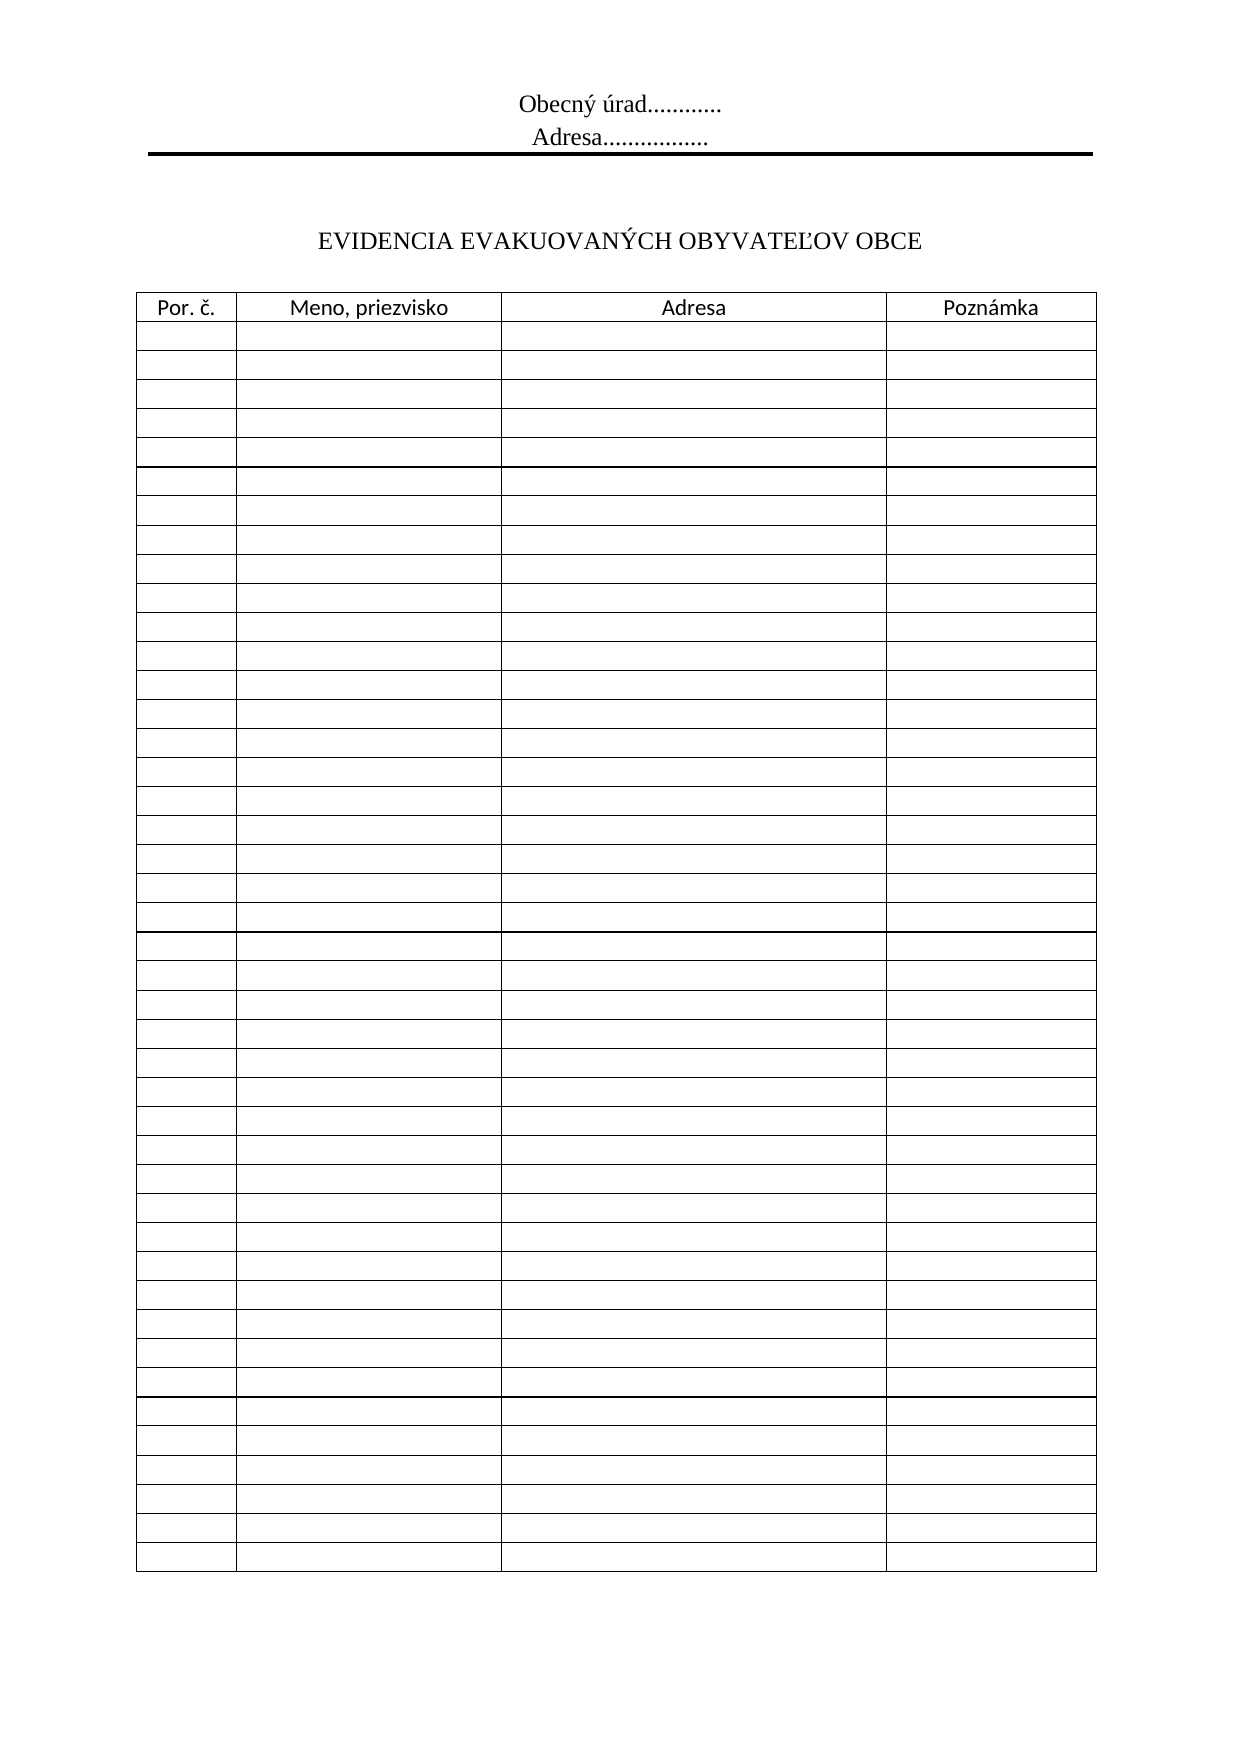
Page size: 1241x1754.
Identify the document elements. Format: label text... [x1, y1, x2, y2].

table_cell [137, 933, 236, 960]
table_cell [237, 903, 501, 931]
table_cell [237, 758, 501, 786]
table_cell [237, 496, 501, 524]
table_cell [887, 1194, 1096, 1222]
table_cell [502, 1252, 886, 1280]
table_cell [502, 1485, 886, 1513]
table_cell [887, 1514, 1096, 1542]
table_cell [887, 526, 1096, 553]
table_cell [137, 758, 236, 786]
table_cell [137, 1049, 236, 1077]
table_cell [237, 613, 501, 641]
table_cell [502, 961, 886, 989]
text Adresa................. [148, 122, 1093, 152]
table_cell [887, 496, 1096, 524]
table_cell [137, 845, 236, 873]
table_cell [502, 380, 886, 408]
table_cell [237, 1165, 501, 1193]
table_cell [237, 1223, 501, 1251]
table_cell [887, 874, 1096, 902]
table_cell [137, 1194, 236, 1222]
table_cell [237, 816, 501, 844]
table_cell [137, 1514, 236, 1542]
table_cell [887, 933, 1096, 960]
table_cell [237, 1543, 501, 1571]
table_cell [502, 1223, 886, 1251]
table_cell [137, 700, 236, 728]
table_cell [887, 468, 1096, 495]
table_cell [502, 1514, 886, 1542]
table_cell [137, 438, 236, 466]
table_cell [887, 1136, 1096, 1164]
table_cell [887, 845, 1096, 873]
table_cell [502, 438, 886, 466]
table_cell [502, 1543, 886, 1571]
table_cell [137, 409, 236, 437]
table_cell [137, 903, 236, 931]
table_cell [502, 845, 886, 873]
table_cell [887, 1020, 1096, 1048]
table_cell [887, 961, 1096, 989]
table_cell [887, 322, 1096, 350]
table_cell [237, 1136, 501, 1164]
table_cell [887, 991, 1096, 1018]
table_cell [237, 1456, 501, 1483]
table_cell [237, 1107, 501, 1135]
table_cell [237, 438, 501, 466]
table_cell [237, 1310, 501, 1338]
table_cell [137, 1281, 236, 1309]
table_cell [237, 961, 501, 989]
table_cell [137, 1252, 236, 1280]
table_header Poznámka [887, 293, 1096, 321]
table_header Por. č. [137, 293, 236, 321]
table_cell [502, 322, 886, 350]
table_cell [237, 1194, 501, 1222]
table_cell [887, 1223, 1096, 1251]
table_cell [137, 468, 236, 495]
text EVIDENCIA EVAKUOVANÝCH OBYVATEĽOV OBCE [148, 226, 1093, 255]
table_cell [237, 642, 501, 670]
table_cell [887, 903, 1096, 931]
table_cell [502, 1281, 886, 1309]
table_cell [237, 991, 501, 1018]
table_cell [237, 729, 501, 757]
table_cell [502, 613, 886, 641]
table_cell [137, 1310, 236, 1338]
table_header Meno, priezvisko [237, 293, 501, 321]
table_cell [502, 1136, 886, 1164]
table_cell [137, 526, 236, 553]
table_cell [887, 351, 1096, 379]
table_cell [502, 1398, 886, 1425]
table_cell [502, 351, 886, 379]
table_cell [502, 1049, 886, 1077]
table_cell [887, 584, 1096, 612]
table_cell [887, 555, 1096, 583]
table_cell [887, 1165, 1096, 1193]
table_cell [887, 1310, 1096, 1338]
table_cell [887, 1368, 1096, 1396]
table_cell [502, 526, 886, 553]
table_cell [137, 787, 236, 815]
table_cell [502, 496, 886, 524]
table_cell [887, 1252, 1096, 1280]
table_cell [502, 555, 886, 583]
table_cell [237, 1281, 501, 1309]
table_cell [502, 1078, 886, 1106]
table_cell [502, 1368, 886, 1396]
table_cell [137, 642, 236, 670]
table_cell [137, 496, 236, 524]
table_cell [237, 1020, 501, 1048]
table_cell [887, 700, 1096, 728]
table_cell [137, 816, 236, 844]
table_cell [502, 903, 886, 931]
table_cell [137, 322, 236, 350]
table_cell [887, 729, 1096, 757]
table_cell [237, 351, 501, 379]
table_cell [237, 526, 501, 553]
table_cell [502, 700, 886, 728]
table_cell [137, 555, 236, 583]
table_cell [237, 1398, 501, 1425]
table_cell [137, 351, 236, 379]
table_cell [502, 1165, 886, 1193]
table_cell [502, 1194, 886, 1222]
table_cell [137, 1078, 236, 1106]
table_cell [502, 1020, 886, 1048]
table_cell [887, 1049, 1096, 1077]
table_cell [237, 1368, 501, 1396]
table_cell [502, 729, 886, 757]
table_cell [237, 1485, 501, 1513]
table_cell [237, 468, 501, 495]
table_cell [887, 409, 1096, 437]
table_cell [502, 1310, 886, 1338]
table_cell [237, 584, 501, 612]
table_cell [887, 1485, 1096, 1513]
table_cell [237, 322, 501, 350]
table_cell [887, 642, 1096, 670]
table_cell [887, 1107, 1096, 1135]
table_cell [502, 468, 886, 495]
table_cell [887, 380, 1096, 408]
table_cell [237, 874, 501, 902]
table_cell [237, 700, 501, 728]
table_cell [137, 1107, 236, 1135]
table_cell [137, 729, 236, 757]
text Obecný úrad............ [148, 89, 1093, 117]
table_cell [137, 1020, 236, 1048]
table_cell [137, 1165, 236, 1193]
table_header Adresa [502, 293, 886, 321]
table_cell [237, 380, 501, 408]
table_cell [237, 1078, 501, 1106]
table_cell [502, 584, 886, 612]
table_cell [137, 1485, 236, 1513]
table_cell [502, 1426, 886, 1454]
table_cell [237, 1514, 501, 1542]
table_cell [887, 1543, 1096, 1571]
table_cell [887, 758, 1096, 786]
table_cell [887, 671, 1096, 699]
table_cell [887, 1281, 1096, 1309]
table_cell [502, 1456, 886, 1483]
table_cell [137, 991, 236, 1018]
table_cell [237, 555, 501, 583]
table_cell [137, 1456, 236, 1483]
table_cell [237, 1252, 501, 1280]
table_cell [237, 1426, 501, 1454]
table_cell [237, 1339, 501, 1367]
table_cell [887, 1339, 1096, 1367]
table_cell [237, 845, 501, 873]
table_cell [137, 1339, 236, 1367]
table_cell [137, 380, 236, 408]
table_cell [887, 1426, 1096, 1454]
table_cell [137, 1426, 236, 1454]
table_cell [502, 671, 886, 699]
table_cell [502, 758, 886, 786]
table_cell [237, 933, 501, 960]
table_cell [137, 1223, 236, 1251]
table_cell [137, 613, 236, 641]
table_cell [137, 1136, 236, 1164]
table_cell [137, 1368, 236, 1396]
table_cell [502, 816, 886, 844]
table_cell [887, 438, 1096, 466]
table_cell [502, 642, 886, 670]
table_cell [502, 1107, 886, 1135]
table_cell [237, 787, 501, 815]
table_cell [502, 991, 886, 1018]
table_cell [137, 584, 236, 612]
table_cell [137, 1398, 236, 1425]
table_cell [237, 1049, 501, 1077]
table_cell [887, 1398, 1096, 1425]
table_cell [887, 1078, 1096, 1106]
table_cell [887, 787, 1096, 815]
table_cell [137, 671, 236, 699]
table_cell [502, 787, 886, 815]
table_cell [887, 1456, 1096, 1483]
table_cell [502, 409, 886, 437]
table_cell [887, 816, 1096, 844]
table_cell [237, 671, 501, 699]
table_cell [887, 613, 1096, 641]
table_cell [502, 874, 886, 902]
table_cell [137, 874, 236, 902]
table_cell [137, 1543, 236, 1571]
table_cell [502, 933, 886, 960]
table_cell [502, 1339, 886, 1367]
table_cell [137, 961, 236, 989]
table_cell [237, 409, 501, 437]
